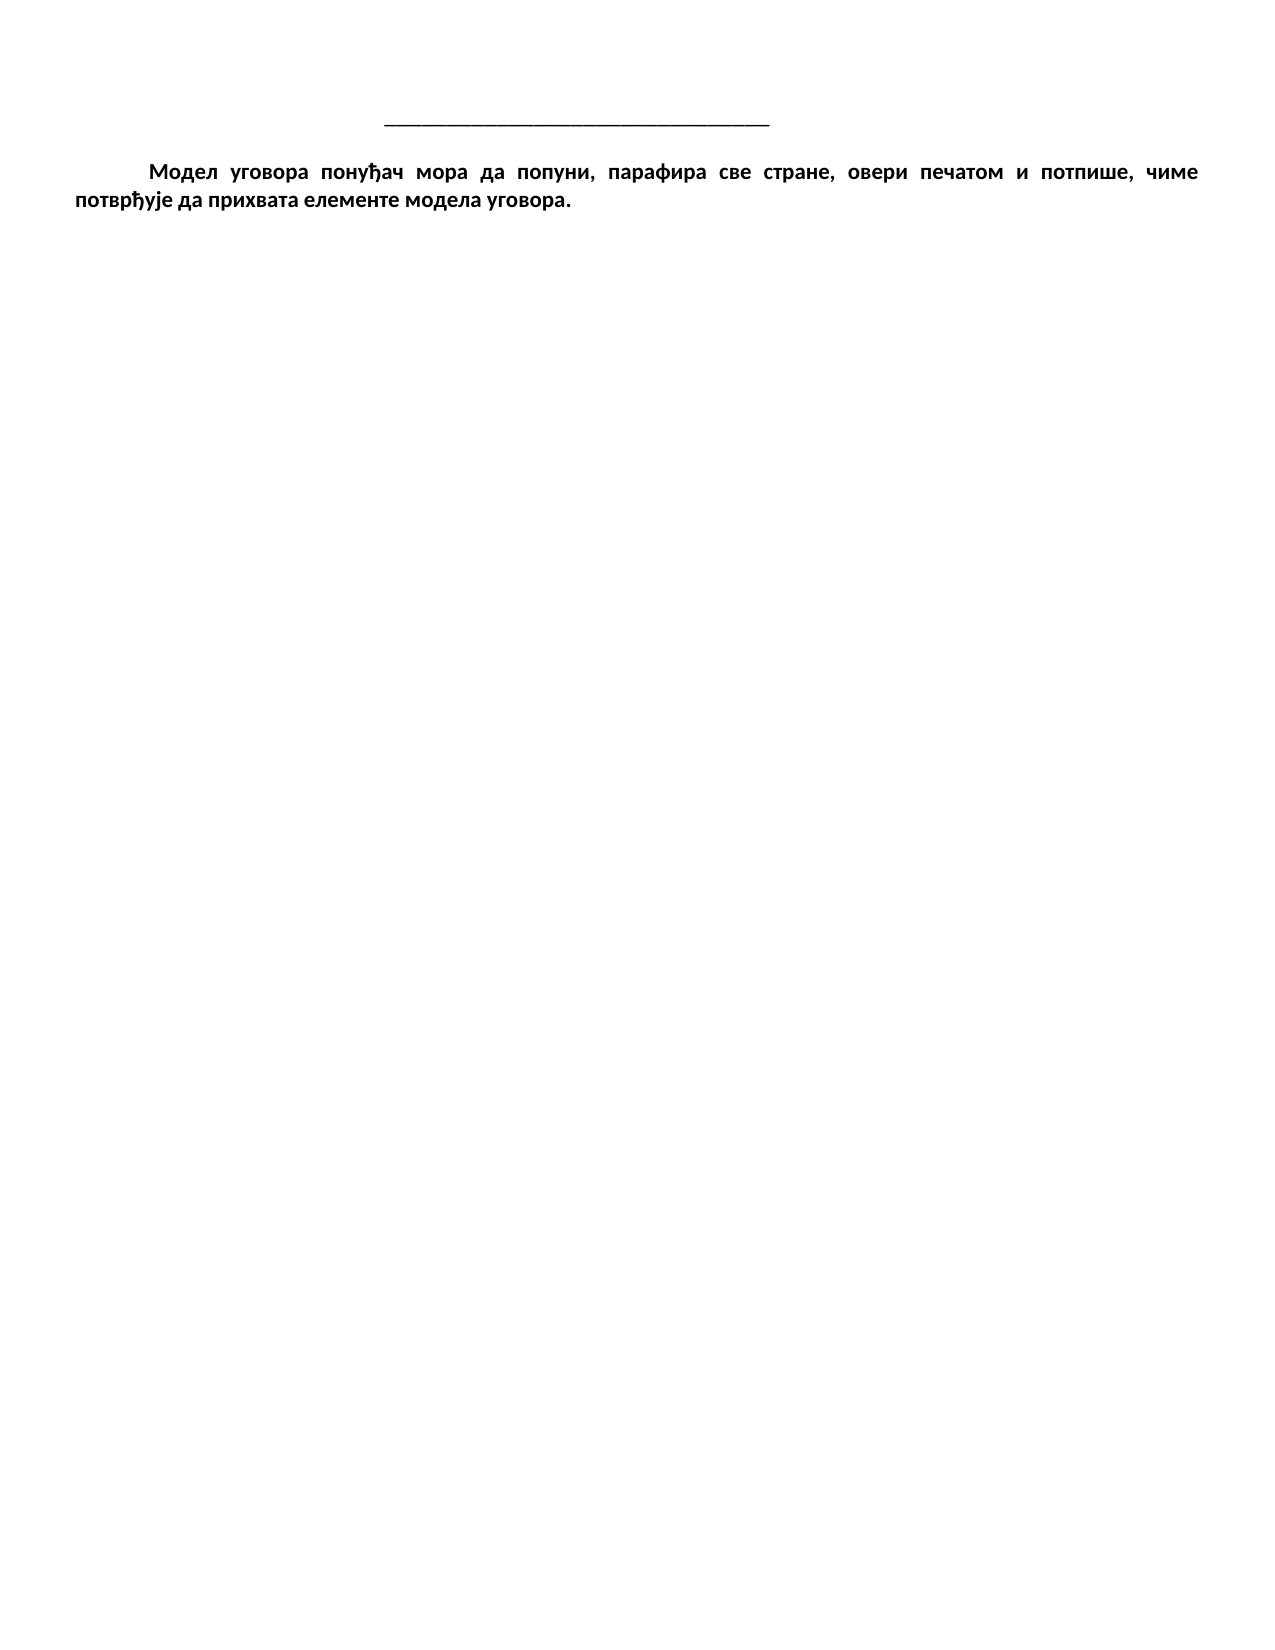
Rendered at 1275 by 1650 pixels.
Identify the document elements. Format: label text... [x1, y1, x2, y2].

text _______________________________ [384, 99, 1200, 129]
text Модел уговора понуђач мора да попуни, парафира све стране, овери печатом и потпише, чиме потврђује да прихвата елементе модела уговора. [75, 157, 1200, 213]
